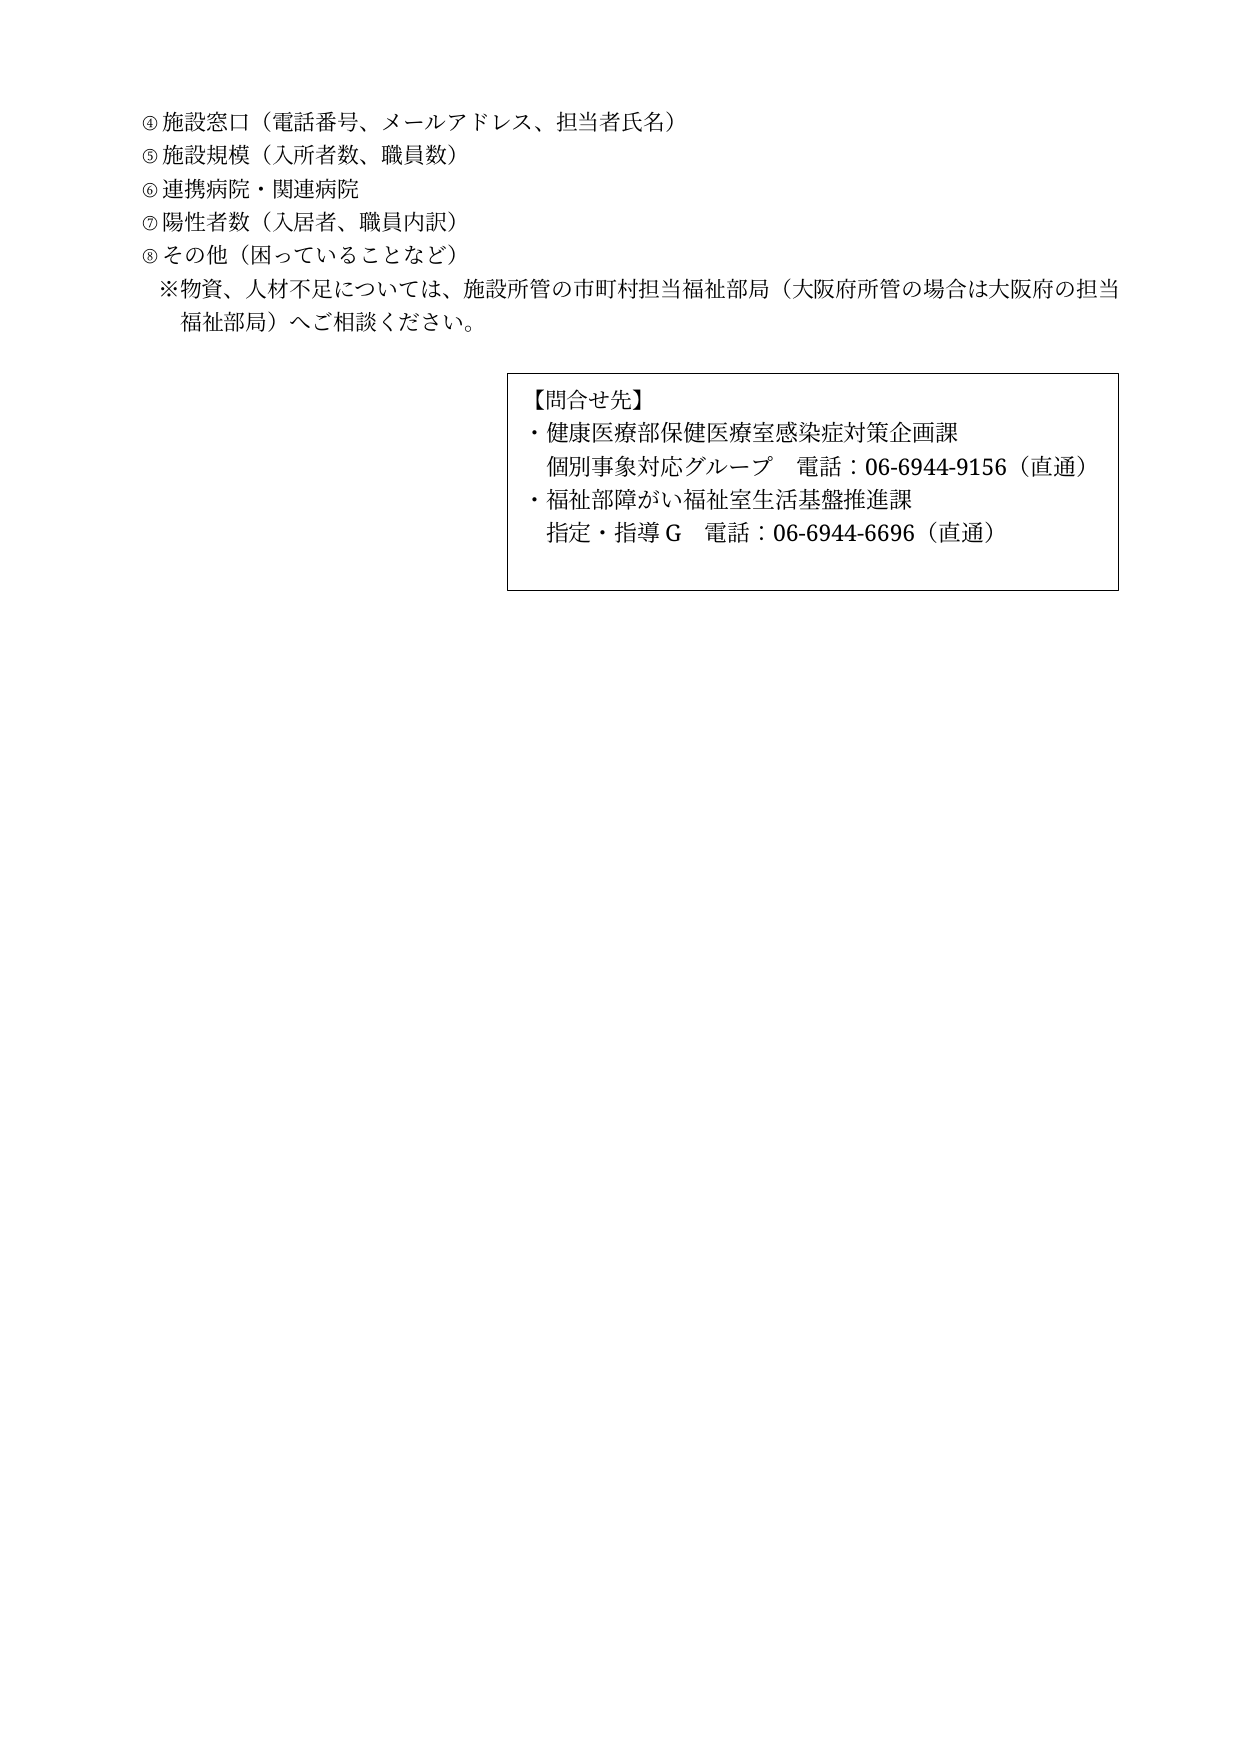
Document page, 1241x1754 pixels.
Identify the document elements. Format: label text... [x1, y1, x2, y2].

text ⑦陽性者数（入居者、職員内訳） [142, 204, 1122, 237]
text ⑤施設規模（入所者数、職員数） [142, 137, 1122, 171]
text ④施設窓口（電話番号、メールアドレス、担当者氏名） [142, 104, 1122, 137]
text ⑥連携病院・関連病院 [142, 171, 1122, 204]
text ⑧その他（困っていることなど） [142, 237, 1122, 271]
text ※物資、人材不足については、施設所管の市町村担当福祉部局（大阪府所管の場合は大阪府の担当福祉部局）へご相談ください。 [114, 271, 1122, 337]
